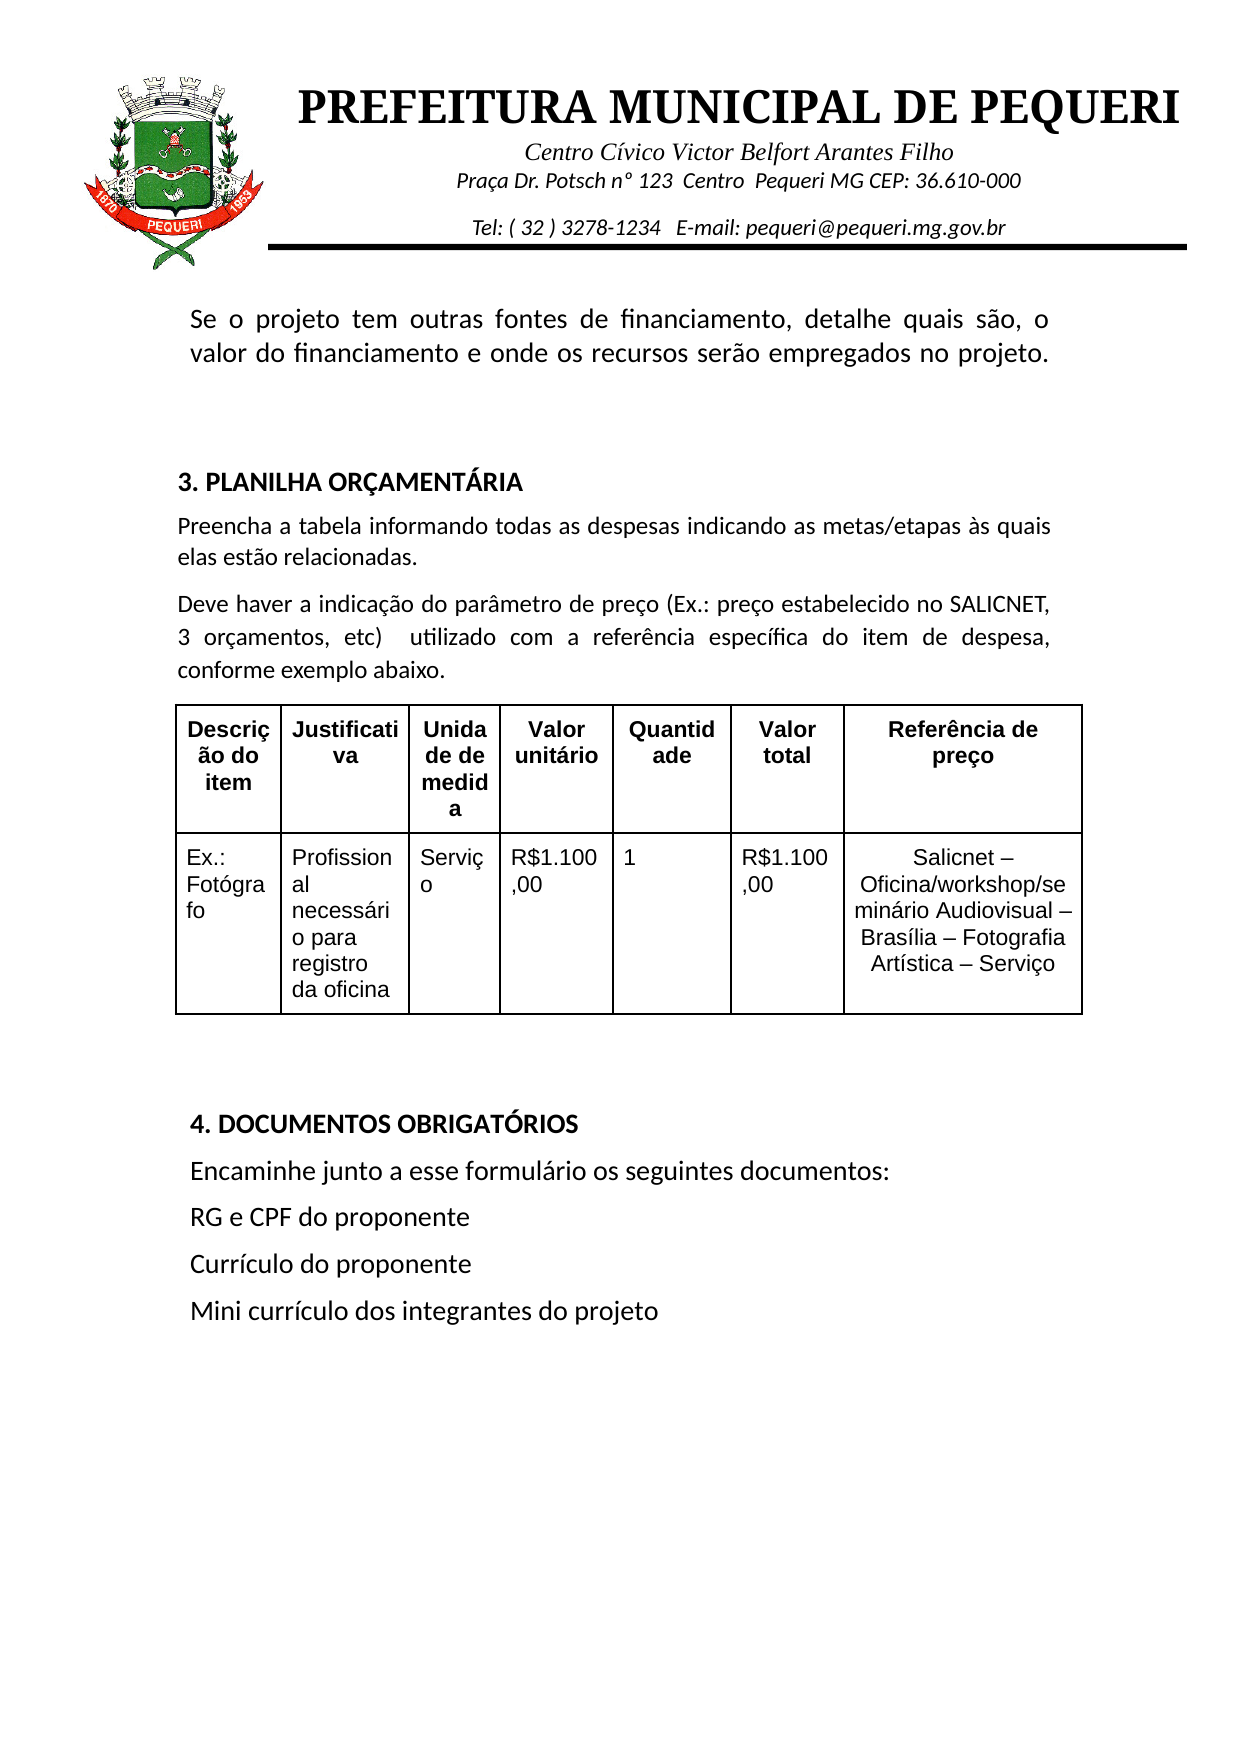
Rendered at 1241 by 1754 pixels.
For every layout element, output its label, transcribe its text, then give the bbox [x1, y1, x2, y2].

text 3. PLANILHA ORÇAMENTÁRIA [177, 463, 1051, 498]
table_header Referência de preço [845, 706, 1081, 832]
text Encaminhe junto a esse formulário os seguintes documentos: [190, 1153, 1051, 1187]
table_cell Ex.: Fotógrafo [177, 834, 280, 1013]
text RG e CPF do proponente [190, 1199, 1051, 1234]
text Currículo do proponente [190, 1246, 1051, 1281]
text Se o projeto tem outras fontes de financiamento, detalhe quais são, o valor do financiamento e onde os recursos serão empregados no projeto. [190, 301, 1051, 404]
text Preencha a tabela informando todas as despesas indicando as metas/etapas às quais elas estão relacionadas. [177, 510, 1052, 571]
table_cell 1 [614, 834, 730, 1013]
table_cell Salicnet – Oficina/workshop/seminário Audiovisual – Brasília – Fotografia Artística – Serviço [845, 834, 1081, 1013]
table_header Quantidade [614, 706, 730, 832]
table_header Descrição do item [177, 706, 280, 832]
table_cell R$1.100,00 [732, 834, 843, 1013]
table_header Justificativa [282, 706, 408, 832]
table_cell Serviço [410, 834, 499, 1013]
table_header Valor unitário [501, 706, 612, 832]
text Deve haver a indicação do parâmetro de preço (Ex.: preço estabelecido no SALICNET, 3 orçamentos, etc) utilizado com a referência específica do item de despesa, conforme exemplo abaixo. [177, 588, 1052, 684]
text 4. DOCUMENTOS OBRIGATÓRIOS [190, 1106, 1051, 1140]
table_cell Profissional necessário para registro da oficina [282, 834, 408, 1013]
picture [81, 74, 266, 272]
table_header Unidade de medida [410, 706, 499, 832]
text Mini currículo dos integrantes do projeto [190, 1293, 1051, 1328]
table_cell R$1.100,00 [501, 834, 612, 1013]
table_header Valor total [732, 706, 843, 832]
